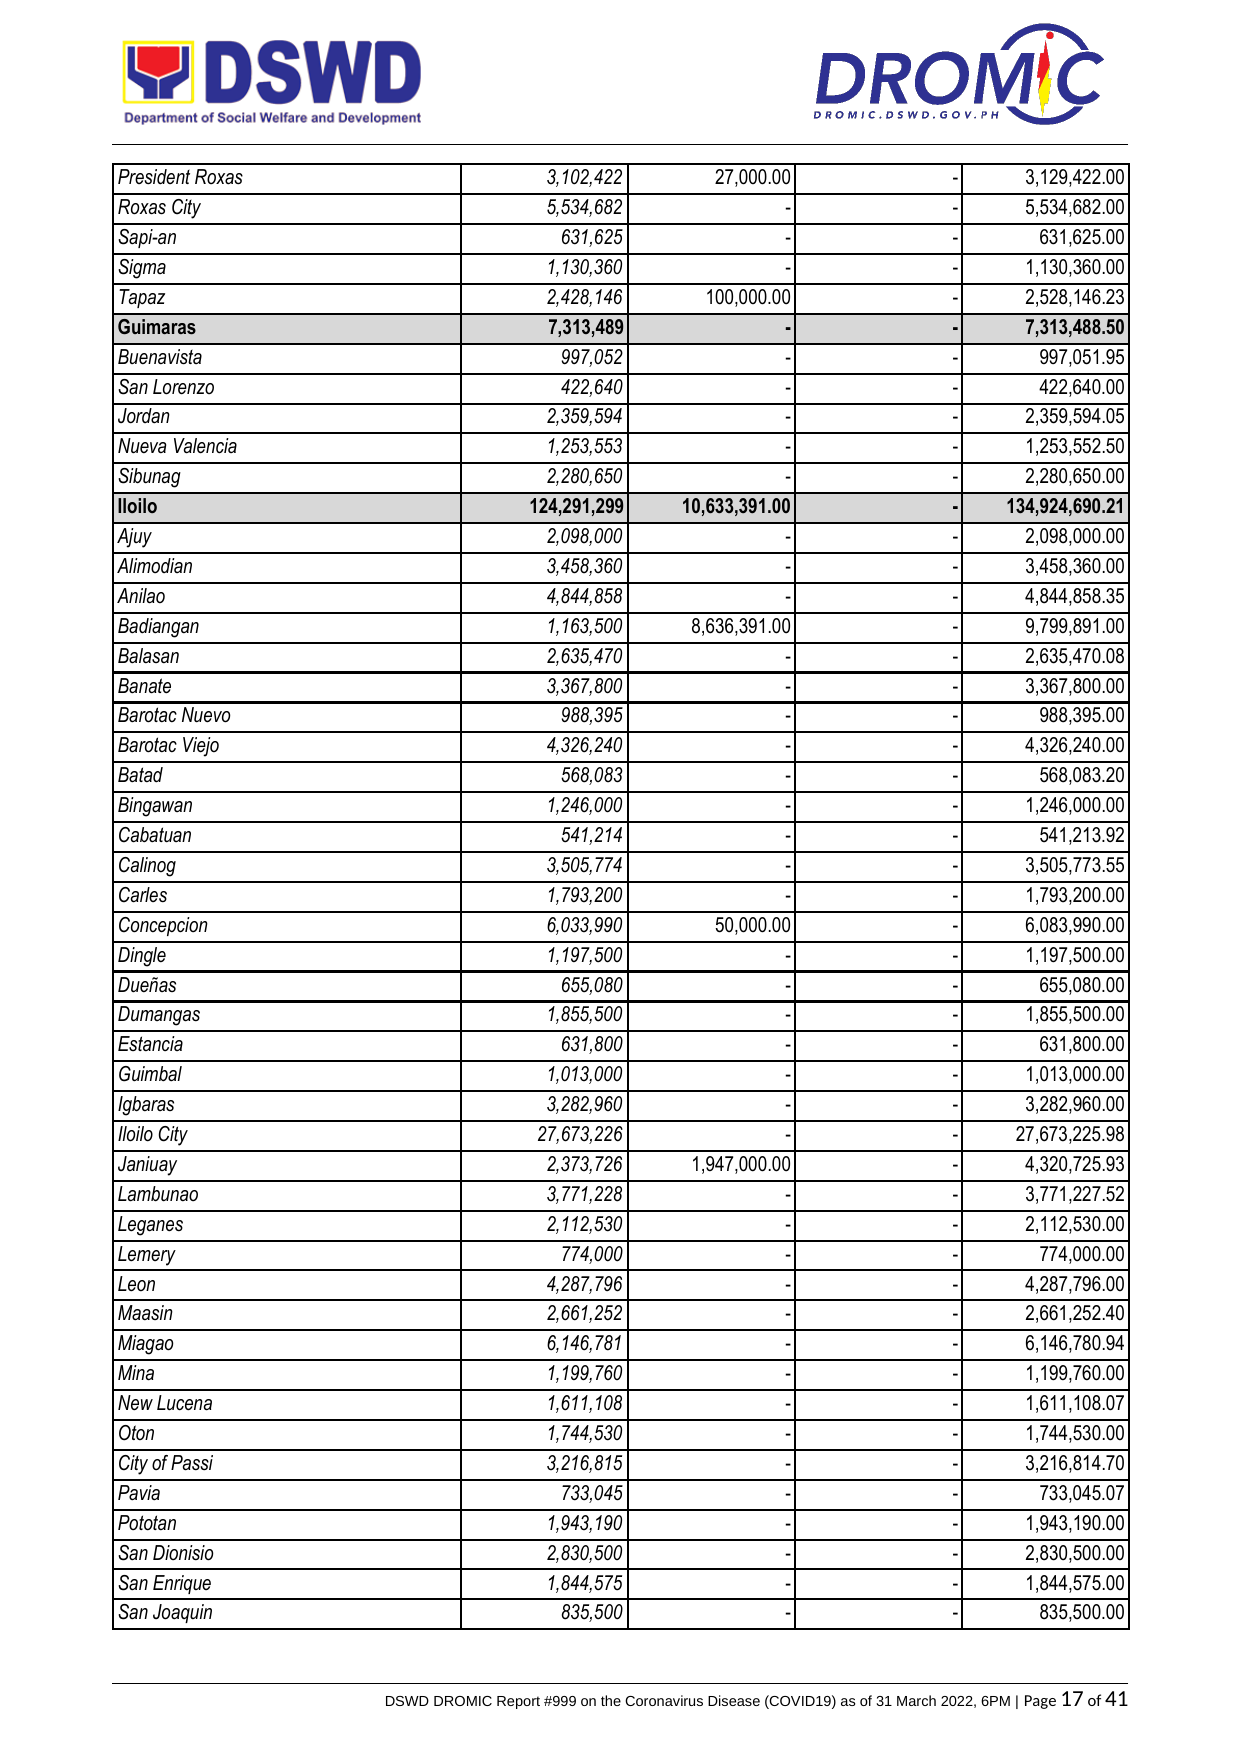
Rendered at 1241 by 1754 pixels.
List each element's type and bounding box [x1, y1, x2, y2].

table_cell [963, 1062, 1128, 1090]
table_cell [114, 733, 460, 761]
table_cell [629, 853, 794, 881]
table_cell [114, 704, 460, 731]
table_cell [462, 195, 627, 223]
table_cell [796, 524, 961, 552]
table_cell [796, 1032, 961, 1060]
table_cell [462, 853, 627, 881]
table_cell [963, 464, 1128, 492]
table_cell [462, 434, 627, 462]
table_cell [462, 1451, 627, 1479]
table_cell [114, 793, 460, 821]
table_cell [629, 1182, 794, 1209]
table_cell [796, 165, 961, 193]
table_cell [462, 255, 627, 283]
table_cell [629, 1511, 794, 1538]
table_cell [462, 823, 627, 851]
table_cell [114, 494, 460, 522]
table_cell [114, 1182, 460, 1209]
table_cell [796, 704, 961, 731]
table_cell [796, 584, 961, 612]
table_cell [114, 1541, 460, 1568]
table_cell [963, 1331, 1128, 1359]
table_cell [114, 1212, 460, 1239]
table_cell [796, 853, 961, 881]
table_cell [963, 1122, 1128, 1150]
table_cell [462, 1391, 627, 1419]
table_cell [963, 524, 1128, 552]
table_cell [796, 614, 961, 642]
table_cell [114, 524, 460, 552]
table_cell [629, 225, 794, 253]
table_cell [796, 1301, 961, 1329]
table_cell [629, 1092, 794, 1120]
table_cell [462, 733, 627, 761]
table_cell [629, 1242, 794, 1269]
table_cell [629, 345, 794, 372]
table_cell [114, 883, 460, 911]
picture [781, 23, 1133, 125]
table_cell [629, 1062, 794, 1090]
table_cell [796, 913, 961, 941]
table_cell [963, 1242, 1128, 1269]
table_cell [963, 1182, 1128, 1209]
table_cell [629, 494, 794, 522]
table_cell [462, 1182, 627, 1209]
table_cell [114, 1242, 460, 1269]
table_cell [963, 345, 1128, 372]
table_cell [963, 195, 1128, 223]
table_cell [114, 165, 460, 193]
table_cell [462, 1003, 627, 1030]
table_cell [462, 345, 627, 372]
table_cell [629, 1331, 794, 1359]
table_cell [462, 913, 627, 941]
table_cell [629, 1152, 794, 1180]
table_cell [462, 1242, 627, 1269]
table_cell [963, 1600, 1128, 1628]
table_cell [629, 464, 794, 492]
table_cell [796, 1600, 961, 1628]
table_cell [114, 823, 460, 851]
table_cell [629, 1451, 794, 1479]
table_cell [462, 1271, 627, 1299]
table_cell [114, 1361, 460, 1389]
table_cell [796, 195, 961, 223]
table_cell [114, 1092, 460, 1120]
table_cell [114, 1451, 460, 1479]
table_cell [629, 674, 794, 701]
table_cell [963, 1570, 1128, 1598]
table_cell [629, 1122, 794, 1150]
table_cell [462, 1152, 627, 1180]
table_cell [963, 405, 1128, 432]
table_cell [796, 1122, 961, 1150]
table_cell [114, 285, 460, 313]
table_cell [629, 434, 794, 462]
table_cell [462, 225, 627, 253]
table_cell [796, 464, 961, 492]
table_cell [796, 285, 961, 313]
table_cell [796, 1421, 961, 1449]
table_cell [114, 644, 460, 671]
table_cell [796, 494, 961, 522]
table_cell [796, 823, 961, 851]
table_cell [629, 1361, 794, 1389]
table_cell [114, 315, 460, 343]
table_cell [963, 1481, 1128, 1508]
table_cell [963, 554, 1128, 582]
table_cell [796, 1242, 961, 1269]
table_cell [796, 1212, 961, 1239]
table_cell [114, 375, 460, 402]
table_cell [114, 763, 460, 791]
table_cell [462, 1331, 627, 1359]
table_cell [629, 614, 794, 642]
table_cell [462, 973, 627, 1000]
picture [112, 37, 432, 129]
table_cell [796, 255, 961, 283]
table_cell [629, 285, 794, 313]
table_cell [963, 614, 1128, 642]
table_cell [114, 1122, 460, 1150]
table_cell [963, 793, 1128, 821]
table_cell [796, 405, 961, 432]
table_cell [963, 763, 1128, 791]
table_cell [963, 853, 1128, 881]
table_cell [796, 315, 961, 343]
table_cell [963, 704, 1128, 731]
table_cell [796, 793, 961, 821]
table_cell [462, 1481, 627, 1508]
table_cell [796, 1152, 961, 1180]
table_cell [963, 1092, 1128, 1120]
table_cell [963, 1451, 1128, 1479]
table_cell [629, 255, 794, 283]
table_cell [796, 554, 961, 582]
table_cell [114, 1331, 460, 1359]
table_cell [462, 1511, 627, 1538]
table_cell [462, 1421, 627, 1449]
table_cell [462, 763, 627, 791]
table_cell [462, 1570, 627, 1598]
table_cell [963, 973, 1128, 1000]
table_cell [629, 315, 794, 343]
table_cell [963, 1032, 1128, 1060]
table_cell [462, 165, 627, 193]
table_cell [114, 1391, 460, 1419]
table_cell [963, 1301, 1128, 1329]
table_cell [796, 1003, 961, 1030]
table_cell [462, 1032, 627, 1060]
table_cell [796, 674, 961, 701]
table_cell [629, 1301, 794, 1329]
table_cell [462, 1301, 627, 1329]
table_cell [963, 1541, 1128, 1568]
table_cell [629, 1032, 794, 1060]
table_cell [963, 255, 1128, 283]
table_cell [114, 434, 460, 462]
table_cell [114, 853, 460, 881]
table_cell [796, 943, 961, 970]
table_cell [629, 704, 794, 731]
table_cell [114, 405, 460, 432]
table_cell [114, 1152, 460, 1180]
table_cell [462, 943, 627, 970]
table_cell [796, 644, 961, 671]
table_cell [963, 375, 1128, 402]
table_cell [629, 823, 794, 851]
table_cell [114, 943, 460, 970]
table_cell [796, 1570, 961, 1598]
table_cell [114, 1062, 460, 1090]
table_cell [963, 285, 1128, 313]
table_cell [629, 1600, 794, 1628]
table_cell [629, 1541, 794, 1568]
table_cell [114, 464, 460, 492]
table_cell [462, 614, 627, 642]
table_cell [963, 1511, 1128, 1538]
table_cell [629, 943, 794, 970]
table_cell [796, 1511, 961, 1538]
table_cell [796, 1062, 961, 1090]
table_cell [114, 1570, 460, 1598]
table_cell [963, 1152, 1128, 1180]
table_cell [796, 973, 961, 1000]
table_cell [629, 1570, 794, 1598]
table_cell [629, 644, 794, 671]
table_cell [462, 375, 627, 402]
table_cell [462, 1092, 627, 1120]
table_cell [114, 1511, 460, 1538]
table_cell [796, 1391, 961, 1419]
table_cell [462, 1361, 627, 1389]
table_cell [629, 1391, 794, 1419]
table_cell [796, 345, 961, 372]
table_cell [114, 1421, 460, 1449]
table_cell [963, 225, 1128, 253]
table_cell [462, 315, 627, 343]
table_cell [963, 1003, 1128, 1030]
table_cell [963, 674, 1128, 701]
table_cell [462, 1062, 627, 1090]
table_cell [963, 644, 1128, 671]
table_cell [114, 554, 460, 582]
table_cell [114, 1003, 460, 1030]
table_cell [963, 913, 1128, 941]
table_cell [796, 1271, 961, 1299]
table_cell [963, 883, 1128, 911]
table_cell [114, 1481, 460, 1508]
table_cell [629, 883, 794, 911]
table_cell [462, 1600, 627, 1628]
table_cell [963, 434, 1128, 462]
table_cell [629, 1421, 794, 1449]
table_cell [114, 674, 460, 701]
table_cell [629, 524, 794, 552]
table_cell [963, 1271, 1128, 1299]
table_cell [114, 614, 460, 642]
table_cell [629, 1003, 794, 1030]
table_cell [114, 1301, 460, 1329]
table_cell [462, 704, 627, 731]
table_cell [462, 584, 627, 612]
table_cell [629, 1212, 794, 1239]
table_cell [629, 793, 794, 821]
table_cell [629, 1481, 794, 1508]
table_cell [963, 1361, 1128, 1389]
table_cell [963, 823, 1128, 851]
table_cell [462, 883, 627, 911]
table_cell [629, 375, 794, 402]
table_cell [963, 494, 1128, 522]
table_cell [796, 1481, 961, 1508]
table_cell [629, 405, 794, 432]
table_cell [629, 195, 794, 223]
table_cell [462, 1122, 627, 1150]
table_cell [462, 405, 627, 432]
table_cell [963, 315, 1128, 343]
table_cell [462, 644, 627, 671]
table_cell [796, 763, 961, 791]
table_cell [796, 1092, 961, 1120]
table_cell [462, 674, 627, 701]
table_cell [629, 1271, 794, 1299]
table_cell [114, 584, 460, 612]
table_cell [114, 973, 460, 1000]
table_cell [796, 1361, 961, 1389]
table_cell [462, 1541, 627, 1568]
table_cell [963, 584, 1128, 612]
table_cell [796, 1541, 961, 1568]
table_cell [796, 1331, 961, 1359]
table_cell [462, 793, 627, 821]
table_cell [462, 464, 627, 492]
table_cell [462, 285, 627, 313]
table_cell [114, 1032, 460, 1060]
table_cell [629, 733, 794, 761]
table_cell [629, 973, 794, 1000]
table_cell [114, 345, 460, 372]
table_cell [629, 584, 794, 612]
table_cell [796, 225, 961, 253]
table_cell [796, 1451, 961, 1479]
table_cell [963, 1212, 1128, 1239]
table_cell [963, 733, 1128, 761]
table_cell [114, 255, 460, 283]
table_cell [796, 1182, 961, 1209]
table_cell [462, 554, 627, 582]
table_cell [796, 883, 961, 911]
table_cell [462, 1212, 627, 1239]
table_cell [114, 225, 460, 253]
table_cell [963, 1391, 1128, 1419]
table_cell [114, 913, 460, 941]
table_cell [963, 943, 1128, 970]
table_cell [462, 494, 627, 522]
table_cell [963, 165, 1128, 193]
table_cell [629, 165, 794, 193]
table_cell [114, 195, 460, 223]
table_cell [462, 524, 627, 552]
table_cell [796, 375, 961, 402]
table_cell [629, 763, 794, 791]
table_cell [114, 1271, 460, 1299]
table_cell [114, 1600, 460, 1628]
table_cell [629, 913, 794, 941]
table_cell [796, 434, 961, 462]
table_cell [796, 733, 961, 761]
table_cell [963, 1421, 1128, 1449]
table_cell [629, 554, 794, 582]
